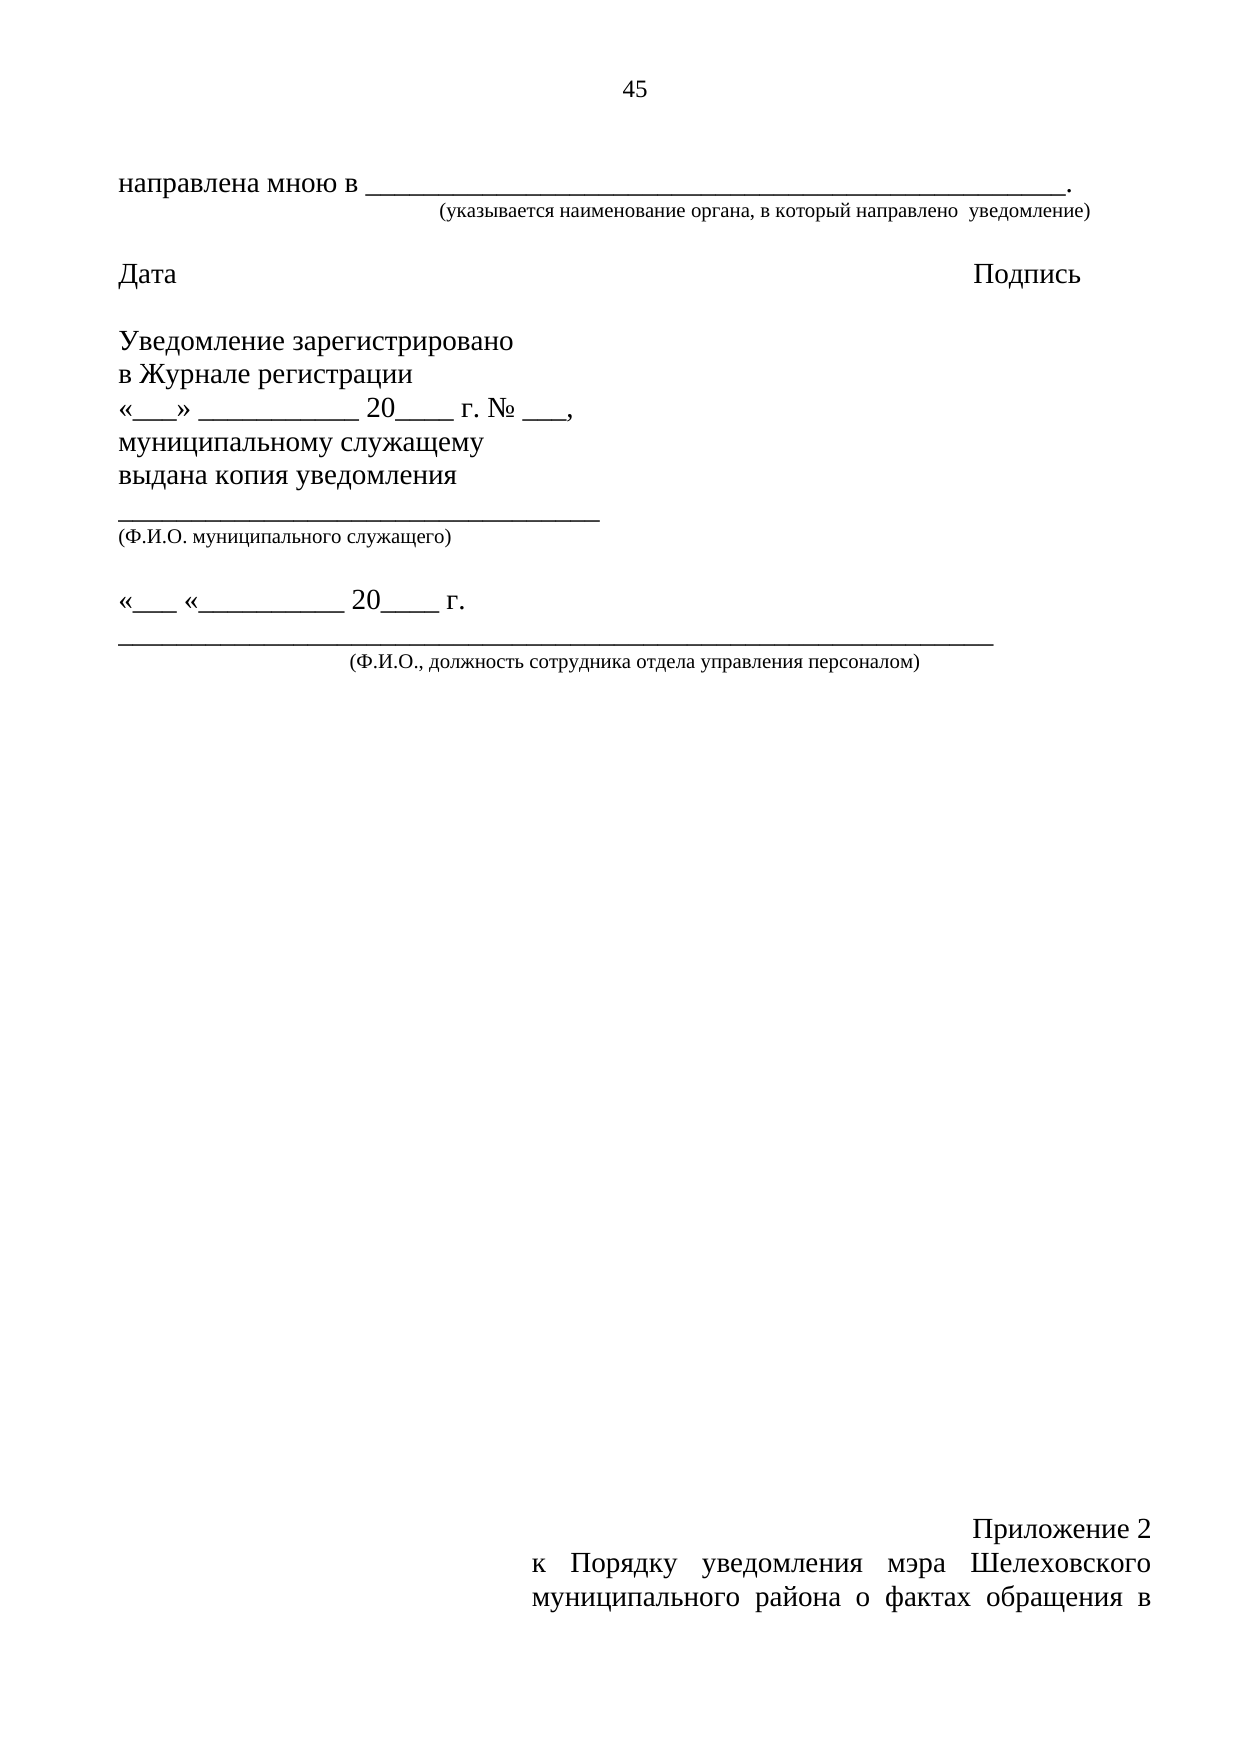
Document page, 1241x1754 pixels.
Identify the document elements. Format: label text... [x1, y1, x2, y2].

text (Ф.И.О., должность сотрудника отдела управления персоналом) [118, 649, 1152, 673]
text Дата Подпись [118, 256, 1152, 289]
text направлена мною в ________________________________________________. [118, 165, 1152, 198]
text (Ф.И.О. муниципального служащего) [118, 524, 1152, 548]
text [532, 1545, 1152, 1612]
text «___ «__________ 20____ г. [118, 582, 1152, 616]
text Уведомление зарегистрировано [118, 323, 1152, 357]
text (указывается наименование органа, в который направлено уведомление) [118, 198, 1152, 222]
text ____________________________________________________________ [118, 616, 1152, 649]
text в Журнале регистрации [118, 357, 1152, 390]
text «___» ___________ 20____ г. № ___, [118, 390, 1152, 424]
text Приложение 2 [532, 1512, 1152, 1545]
text муниципальному служащему [118, 424, 1152, 457]
text _________________________________ [118, 491, 1152, 524]
text выдана копия уведомления [118, 457, 1152, 491]
